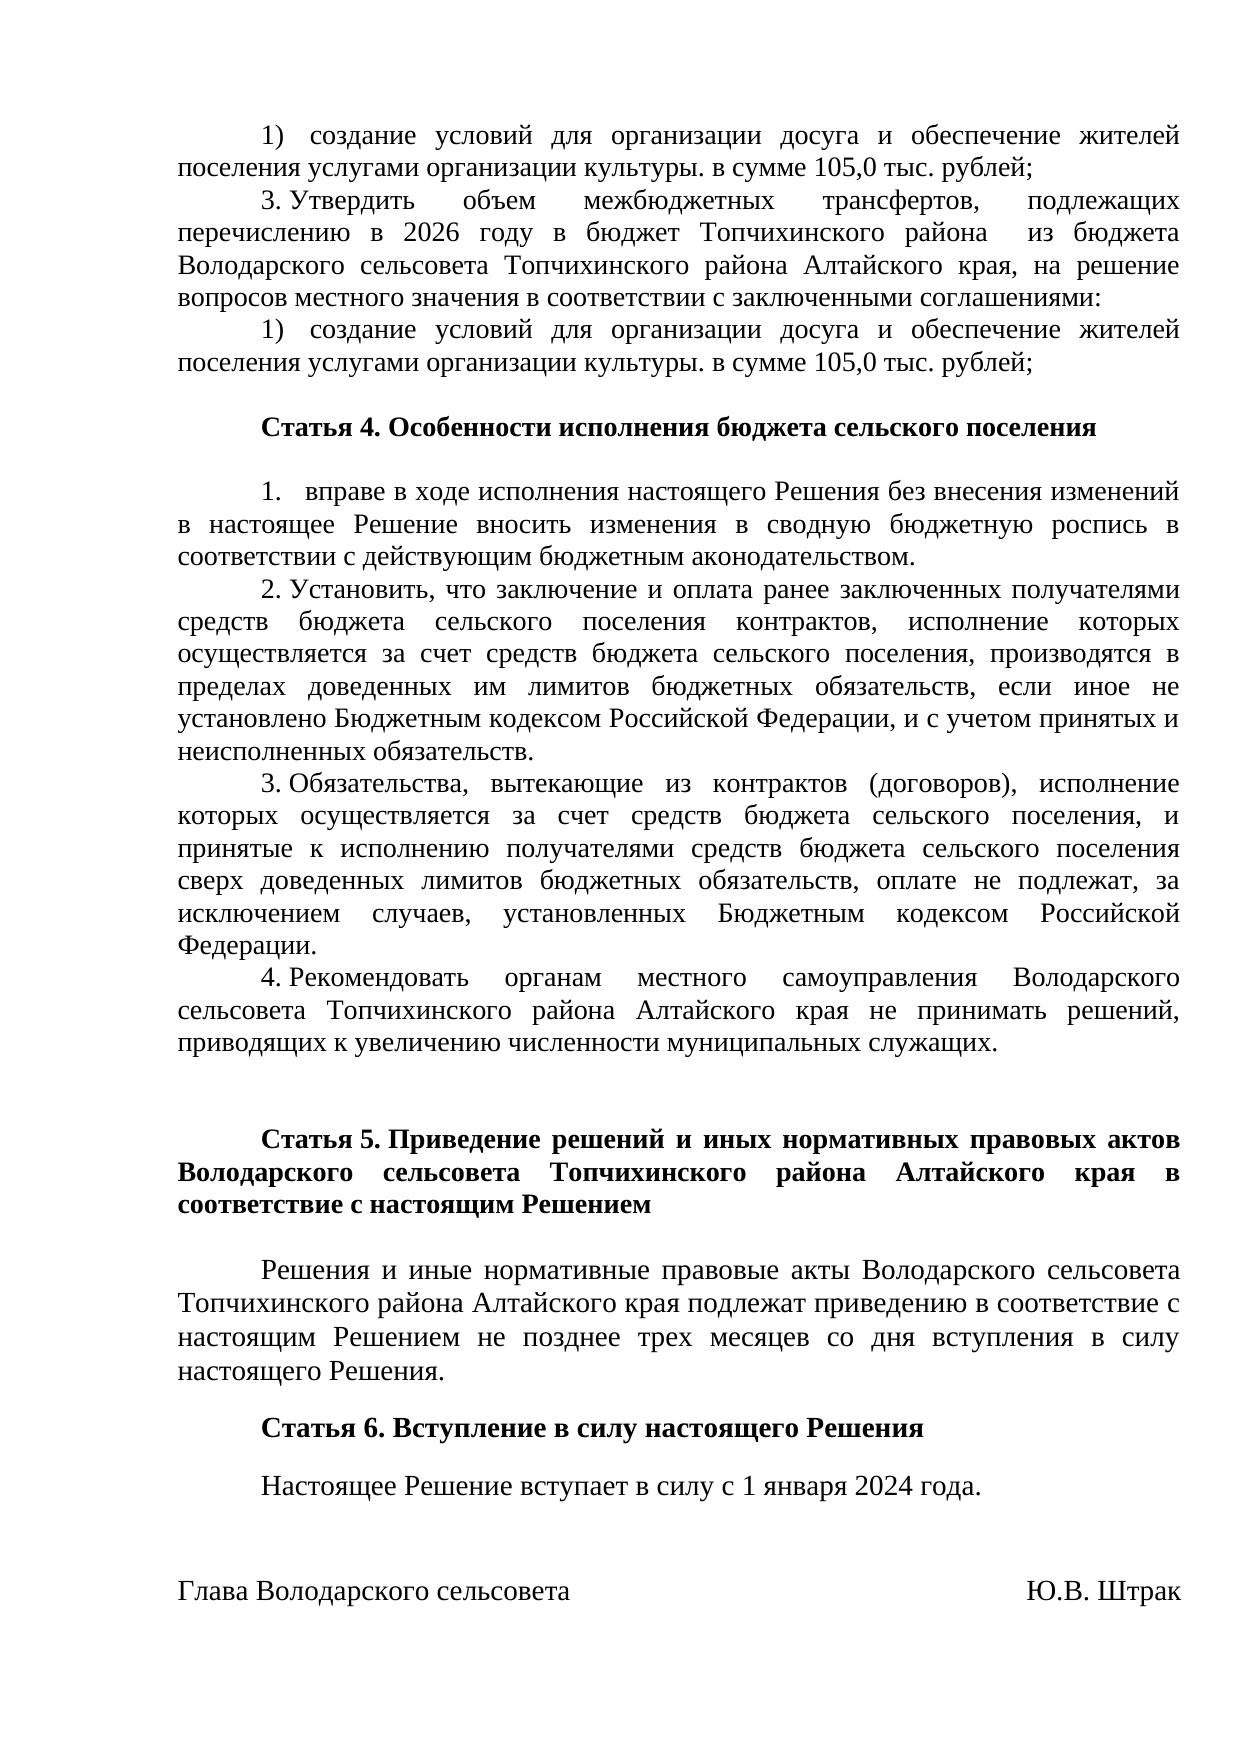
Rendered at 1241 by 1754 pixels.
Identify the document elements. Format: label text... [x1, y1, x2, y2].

text Настоящее Решение вступает в силу с 1 января 2024 года. [177, 1468, 1181, 1501]
text 3. Обязательства, вытекающие из контрактов (договоров), исполнение которых осуществляется за счет средств бюджета сельского поселения, и принятые к исполнению получателями средств бюджета сельского поселения сверх доведенных лимитов бюджетных обязательств, оплате не подлежат, за исключением случаев, установленных Бюджетным кодексом Российской Федерации. [177, 766, 1181, 960]
text Статья 5. Приведение решений и иных нормативных правовых актов Володарского сельсовета Топчихинского района Алтайского края в соответствие с настоящим Решением [177, 1122, 1181, 1219]
text Решения и иные нормативные правовые акты Володарского сельсовета Топчихинского района Алтайского края подлежат приведению в соответствие с настоящим Решением не позднее трех месяцев со дня вступления в силу настоящего Решения. [177, 1252, 1181, 1386]
text Статья 6. Вступление в силу настоящего Решения [177, 1410, 1181, 1444]
text 2. Установить, что заключение и оплата ранее заключенных получателями средств бюджета сельского поселения контрактов, исполнение которых осуществляется за счет средств бюджета сельского поселения, производятся в пределах доведенных им лимитов бюджетных обязательств, если иное не установлено Бюджетным кодексом Российской Федерации, и с учетом принятых и неисполненных обязательств. [177, 572, 1181, 766]
text Статья 4. Особенности исполнения бюджета сельского поселения [177, 410, 1181, 442]
text 3. Утвердить объем межбюджетных трансфертов, подлежащих перечислению в 2026 году в бюджет Топчихинского района из бюджета Володарского сельсовета Топчихинского района Алтайского края, на решение вопросов местного значения в соответствии с заключенными соглашениями: [177, 183, 1181, 312]
text 1. вправе в ходе исполнения настоящего Решения без внесения изменений в настоящее Решение вносить изменения в сводную бюджетную роспись в соответствии с действующим бюджетным аконодательством. [177, 474, 1181, 572]
text 1) создание условий для организации досуга и обеспечение жителей поселения услугами организации культуры. в сумме 105,0 тыс. рублей; [177, 312, 1181, 377]
text 4. Рекомендовать органам местного самоуправления Володарского сельсовета Топчихинского района Алтайского края не принимать решений, приводящих к увеличению численности муниципальных служащих. [177, 960, 1181, 1058]
table_header Ю.В. Штрак [745, 1573, 1181, 1607]
text 1) создание условий для организации досуга и обеспечение жителей поселения услугами организации культуры. в сумме 105,0 тыс. рублей; [177, 118, 1181, 183]
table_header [177, 1573, 745, 1607]
